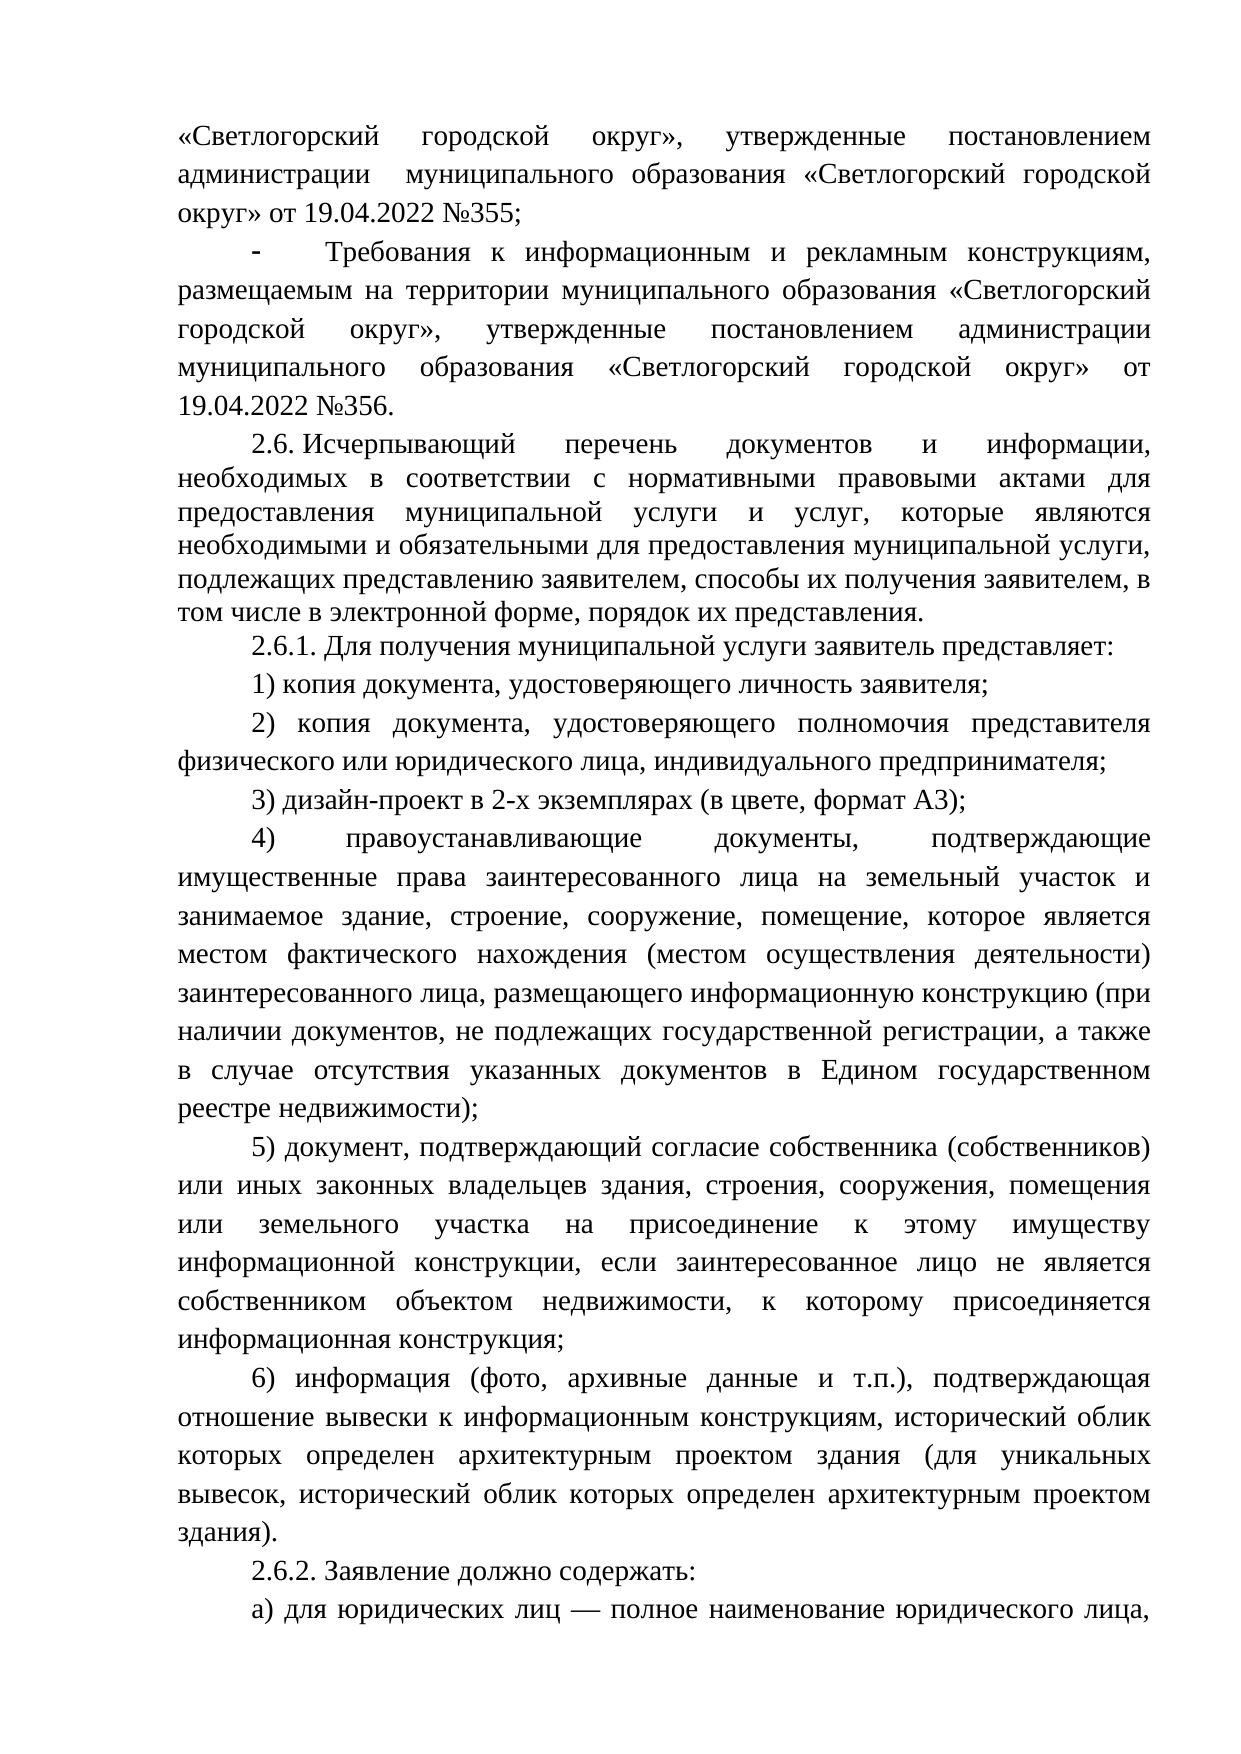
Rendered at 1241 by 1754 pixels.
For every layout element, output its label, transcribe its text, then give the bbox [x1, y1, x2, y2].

text 5) документ, подтверждающий согласие собственника (собственников) или иных законных владельцев здания, строения, сооружения, помещения или земельного участка на присоединение к этому имуществу информационной конструкции, если заинтересованное лицо не является собственником объектом недвижимости, к которому присоединяется информационная конструкция; [177, 1129, 1152, 1355]
text 6) информация (фото, архивные данные и т.п.), подтверждающая отношение вывески к информационным конструкциям, исторический облик которых определен архитектурным проектом здания (для уникальных вывесок, исторический облик которых определен архитектурным проектом здания). [177, 1360, 1152, 1548]
text 2.6.2. Заявление должно содержать: [177, 1553, 1152, 1586]
text 4) правоустанавливающие документы, подтверждающие имущественные права заинтересованного лица на земельный участок и занимаемое здание, строение, сооружение, помещение, которое является местом фактического нахождения (местом осуществления деятельности) заинтересованного лица, размещающего информационную конструкцию (при наличии документов, не подлежащих государственной регистрации, а также в случае отсутствия указанных документов в Едином государственном реестре недвижимости); [177, 821, 1152, 1124]
text 2.6. Исчерпывающий перечень документов и информации, необходимых в соответствии с нормативными правовыми актами для предоставления муниципальной услуги и услуг, которые являются необходимыми и обязательными для предоставления муниципальной услуги, подлежащих представлению заявителем, способы их получения заявителем, в том числе в электронной форме, порядок их представления. [177, 427, 1152, 628]
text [177, 1591, 1152, 1625]
text 3) дизайн-проект в 2-х экземплярах (в цвете, формат А3); [177, 782, 1152, 816]
list Требования к информационным и рекламным конструкциям, размещаемым на территории муниципального образования «Светлогорский городской округ», утвержденные постановлением администрации муниципального образования «Светлогорский городской округ» от 19.04.2022 №356. [177, 234, 1152, 422]
text 1) копия документа, удостоверяющего личность заявителя; [177, 666, 1152, 700]
text 2) копия документа, удостоверяющего полномочия представителя физического или юридического лица, индивидуального предпринимателя; [177, 705, 1152, 777]
text 2.6.1. Для получения муниципальной услуги заявитель представляет: [177, 628, 1152, 661]
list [177, 118, 1152, 229]
